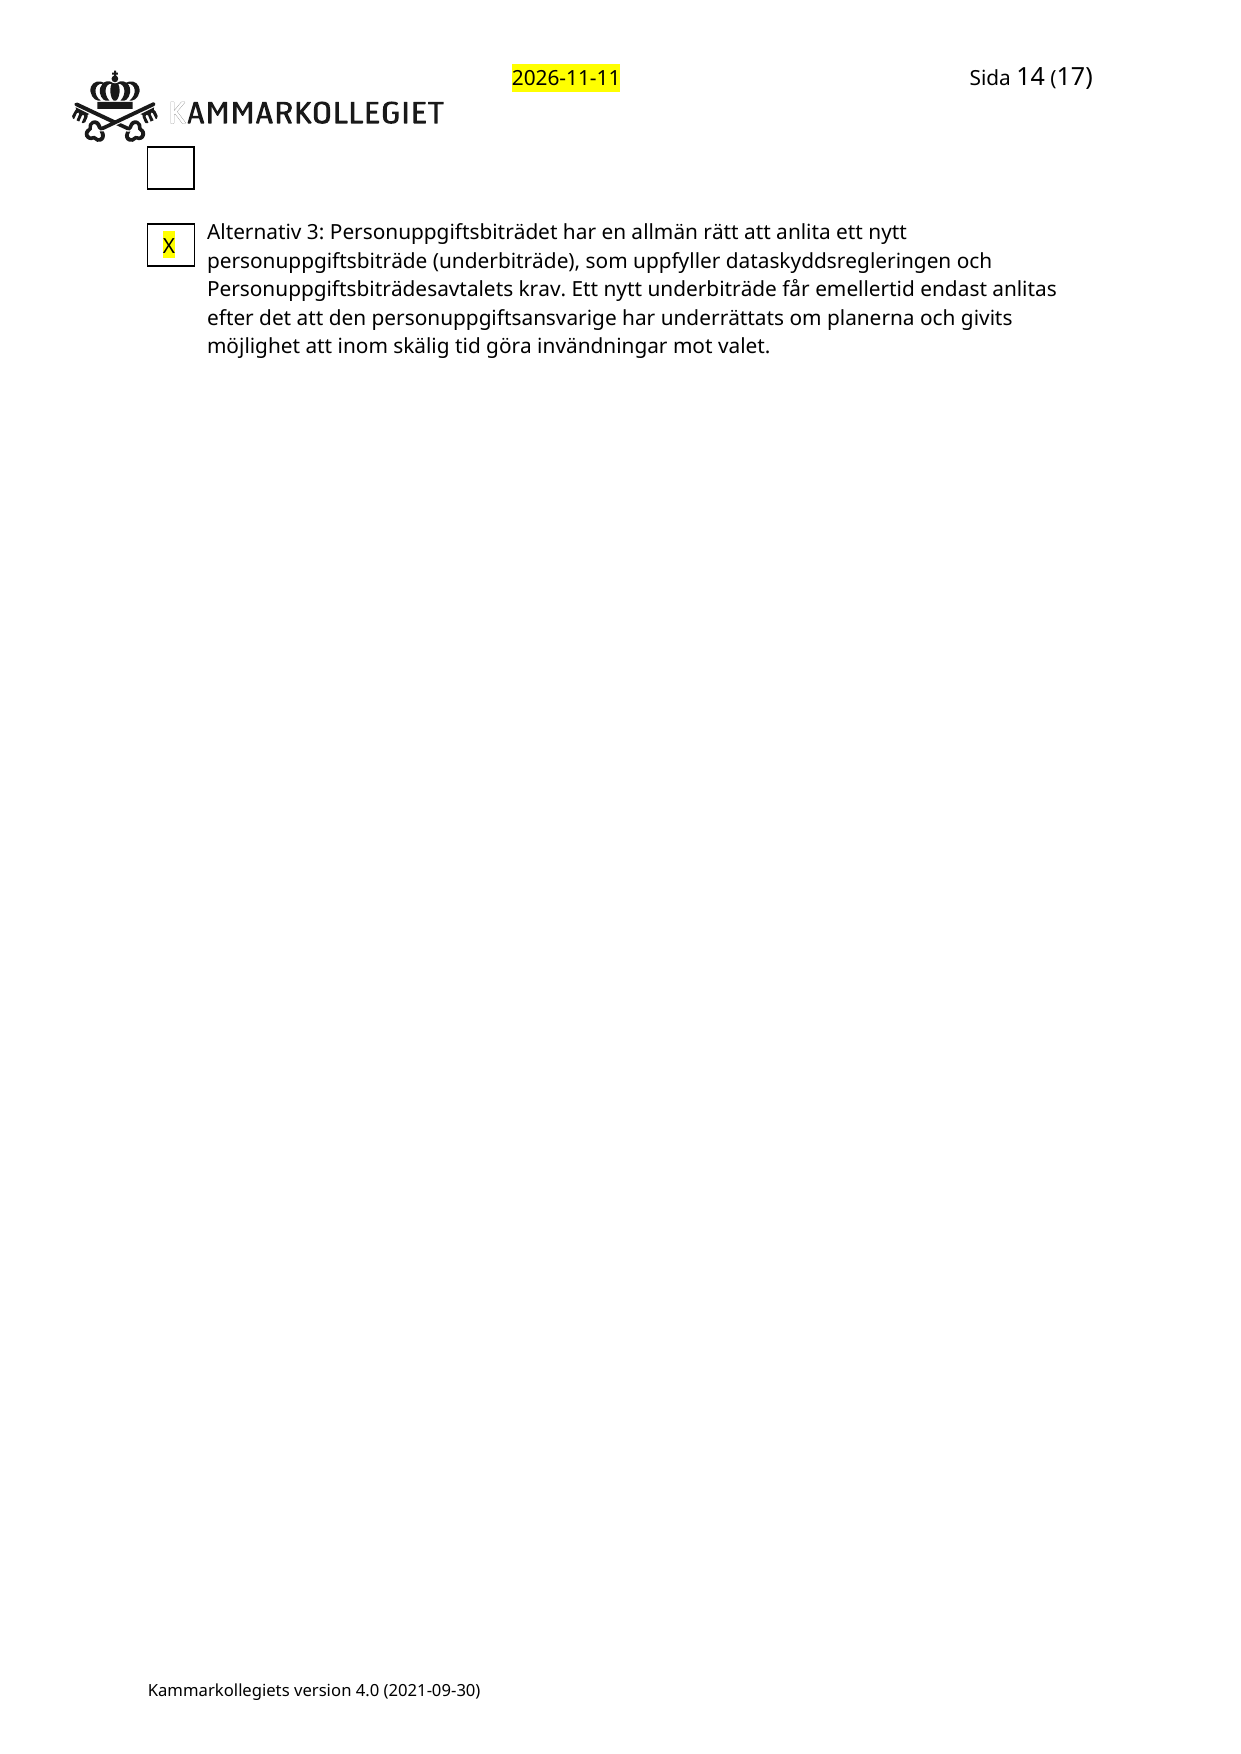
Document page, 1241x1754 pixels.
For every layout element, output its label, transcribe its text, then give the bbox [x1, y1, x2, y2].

text Alternativ 3: Personuppgiftsbiträdet har en allmän rätt att anlita ett nytt personuppgiftsbiträde (underbiträde), som uppfyller dataskyddsregleringen och Personuppgiftsbiträdesavtalets krav. Ett nytt underbiträde får emellertid endast anlitas efter det att den personuppgiftsansvarige har underrättats om planerna och givits möjlighet att inom skälig tid göra invändningar mot valet. [207, 217, 1092, 360]
